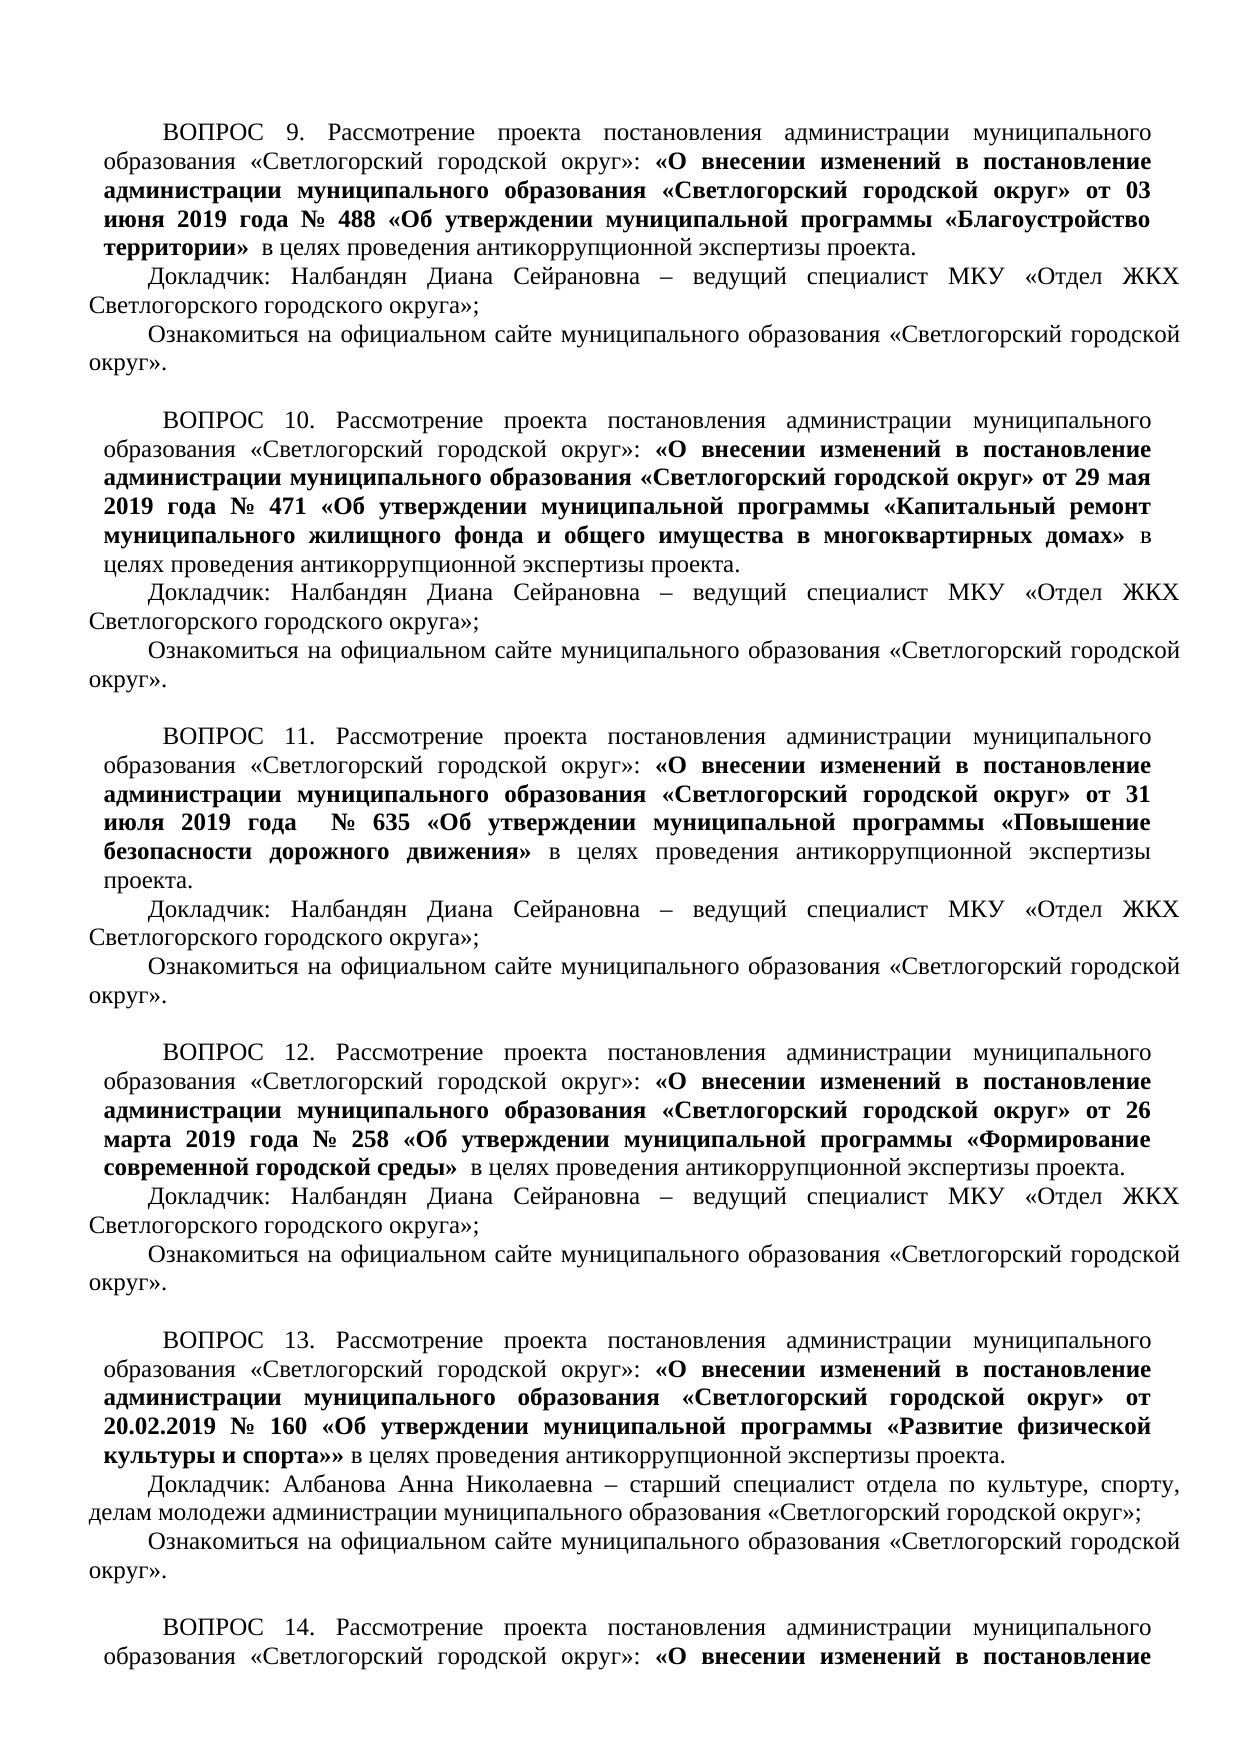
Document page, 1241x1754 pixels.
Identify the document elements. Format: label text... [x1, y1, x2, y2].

text Докладчик: Налбандян Диана Сейрановна – ведущий специалист МКУ «Отдел ЖКХ Светлогорского городского округа»; [88, 1181, 1181, 1239]
text Ознакомиться на официальном сайте муниципального образования «Светлогорский городской округ». [88, 635, 1181, 692]
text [103, 1612, 1152, 1670]
text Ознакомиться на официальном сайте муниципального образования «Светлогорский городской округ». [88, 319, 1181, 376]
text Ознакомиться на официальном сайте муниципального образования «Светлогорский городской округ». [88, 1239, 1181, 1296]
text Докладчик: Налбандян Диана Сейрановна – ведущий специалист МКУ «Отдел ЖКХ Светлогорского городского округа»; [88, 894, 1181, 951]
text ВОПРОС 9. Рассмотрение проекта постановления администрации муниципального образования «Светлогорский городской округ»: «О внесении изменений в постановление администрации муниципального образования «Светлогорский городской округ» от 03 июня 2019 года № 488 «Об утверждении муниципальной программы «Благоустройство территории» в целях проведения антикоррупционной экспертизы проекта. [103, 117, 1152, 261]
text Ознакомиться на официальном сайте муниципального образования «Светлогорский городской округ». [88, 951, 1181, 1009]
text ВОПРОС 13. Рассмотрение проекта постановления администрации муниципального образования «Светлогорский городской округ»: «О внесении изменений в постановление администрации муниципального образования «Светлогорский городской округ» от 20.02.2019 № 160 «Об утверждении муниципальной программы «Развитие физической культуры и спорта»» в целях проведения антикоррупционной экспертизы проекта. [103, 1325, 1152, 1469]
text ВОПРОС 11. Рассмотрение проекта постановления администрации муниципального образования «Светлогорский городской округ»: «О внесении изменений в постановление администрации муниципального образования «Светлогорский городской округ» от 31 июля 2019 года № 635 «Об утверждении муниципальной программы «Повышение безопасности дорожного движения» в целях проведения антикоррупционной экспертизы проекта. [103, 721, 1152, 894]
text Ознакомиться на официальном сайте муниципального образования «Светлогорский городской округ». [88, 1526, 1181, 1584]
text Докладчик: Налбандян Диана Сейрановна – ведущий специалист МКУ «Отдел ЖКХ Светлогорского городского округа»; [88, 577, 1181, 635]
text ВОПРОС 10. Рассмотрение проекта постановления администрации муниципального образования «Светлогорский городской округ»: «О внесении изменений в постановление администрации муниципального образования «Светлогорский городской округ» от 29 мая 2019 года № 471 «Об утверждении муниципальной программы «Капитальный ремонт муниципального жилищного фонда и общего имущества в многоквартирных домах» в целях проведения антикоррупционной экспертизы проекта. [103, 405, 1152, 577]
text ВОПРОС 12. Рассмотрение проекта постановления администрации муниципального образования «Светлогорский городской округ»: «О внесении изменений в постановление администрации муниципального образования «Светлогорский городской округ» от 26 марта 2019 года № 258 «Об утверждении муниципальной программы «Формирование современной городской среды» в целях проведения антикоррупционной экспертизы проекта. [103, 1037, 1152, 1181]
text Докладчик: Налбандян Диана Сейрановна – ведущий специалист МКУ «Отдел ЖКХ Светлогорского городского округа»; [88, 261, 1181, 319]
